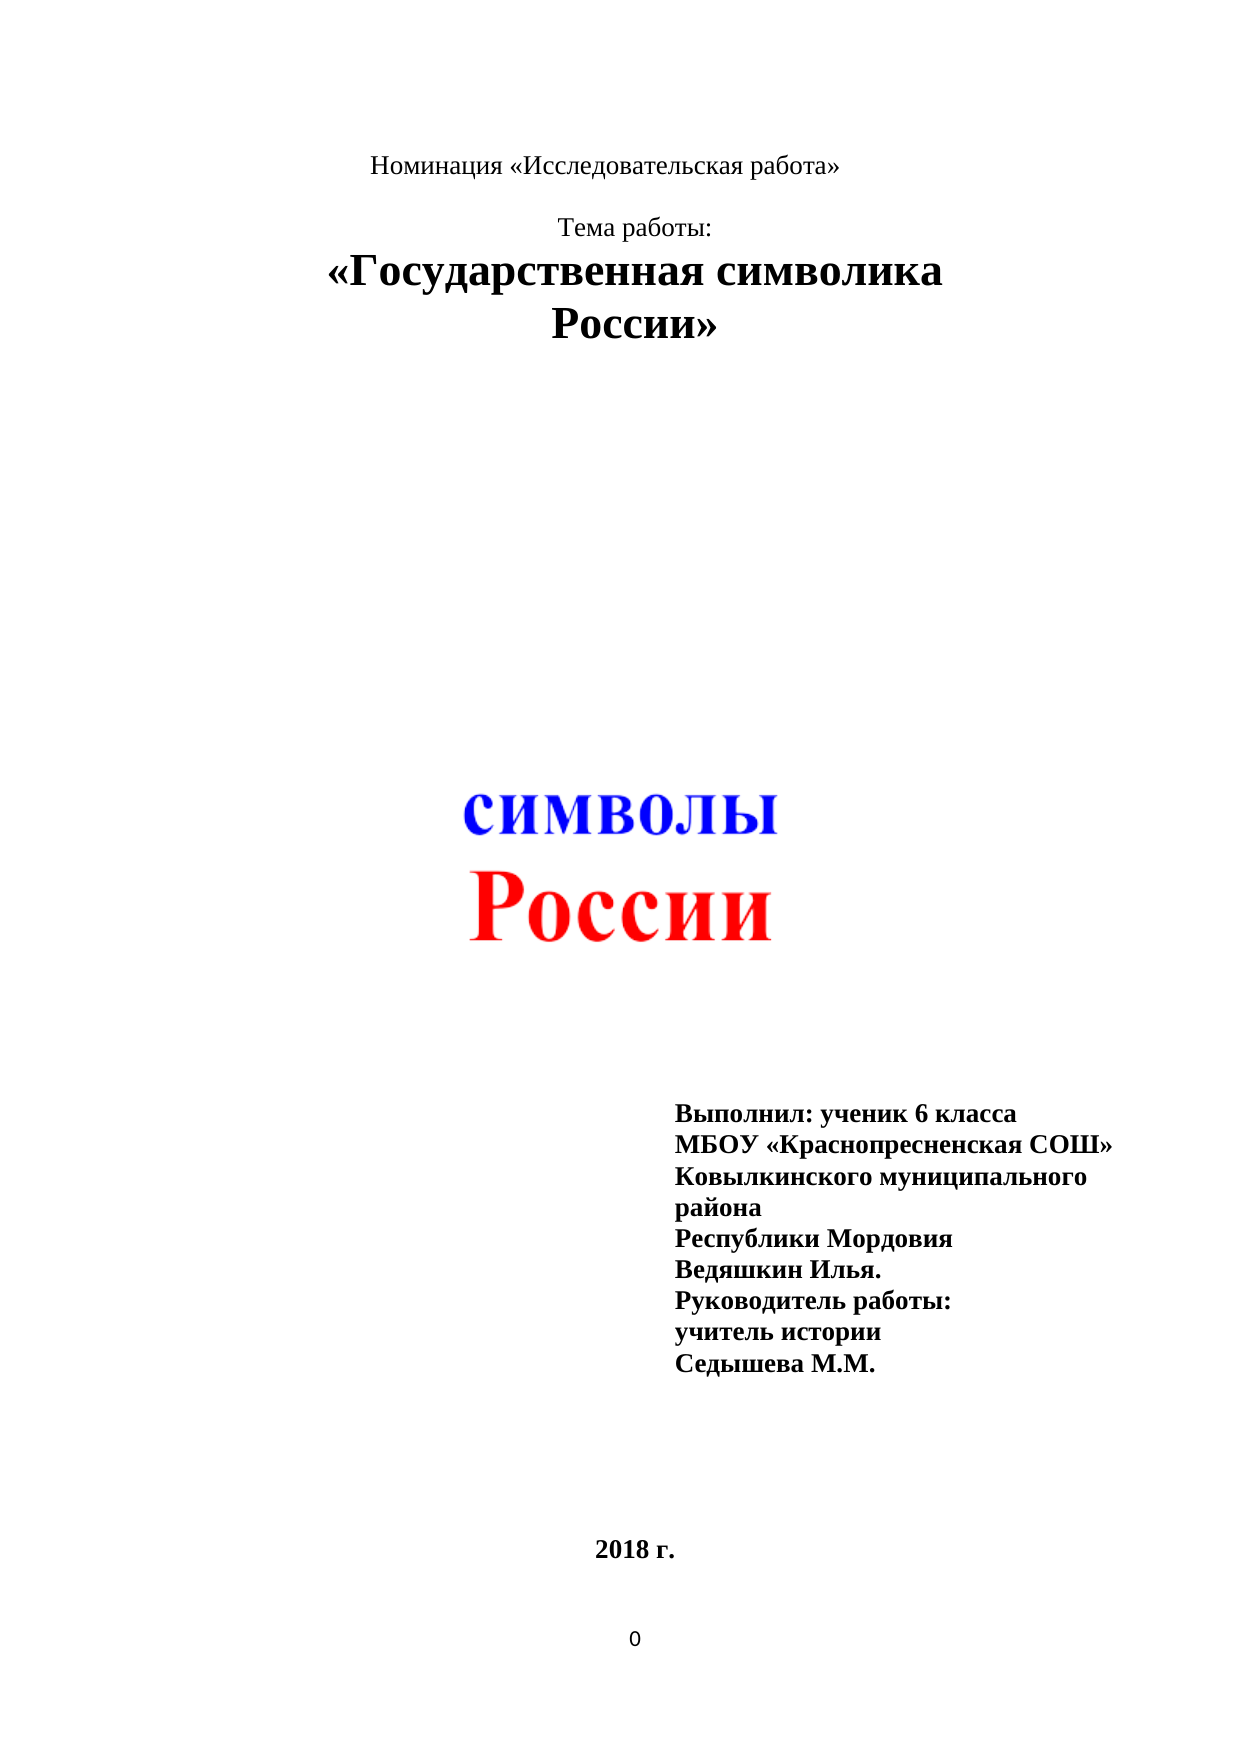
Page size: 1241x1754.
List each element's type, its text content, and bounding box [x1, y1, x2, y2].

text Седышева М.М. [148, 1347, 1122, 1378]
text Выполнил: ученик 6 класса [148, 1097, 1122, 1129]
text района [148, 1191, 1122, 1222]
text «Государственная символика [148, 243, 1122, 295]
text Ковылкинского муниципального [148, 1160, 1122, 1191]
text МБОУ «Краснопресненская СОШ» [148, 1129, 1122, 1160]
text Руководитель работы: [148, 1284, 1122, 1316]
text учитель истории [148, 1316, 1122, 1347]
text Тема работы: [148, 212, 1122, 243]
text Республики Мордовия [148, 1222, 1122, 1253]
text России» [148, 295, 1122, 348]
text Номинация «Исследовательская работа» [89, 149, 1122, 180]
text 2018 г. [148, 1533, 1122, 1565]
text Ведяшкин Илья. [148, 1253, 1122, 1284]
